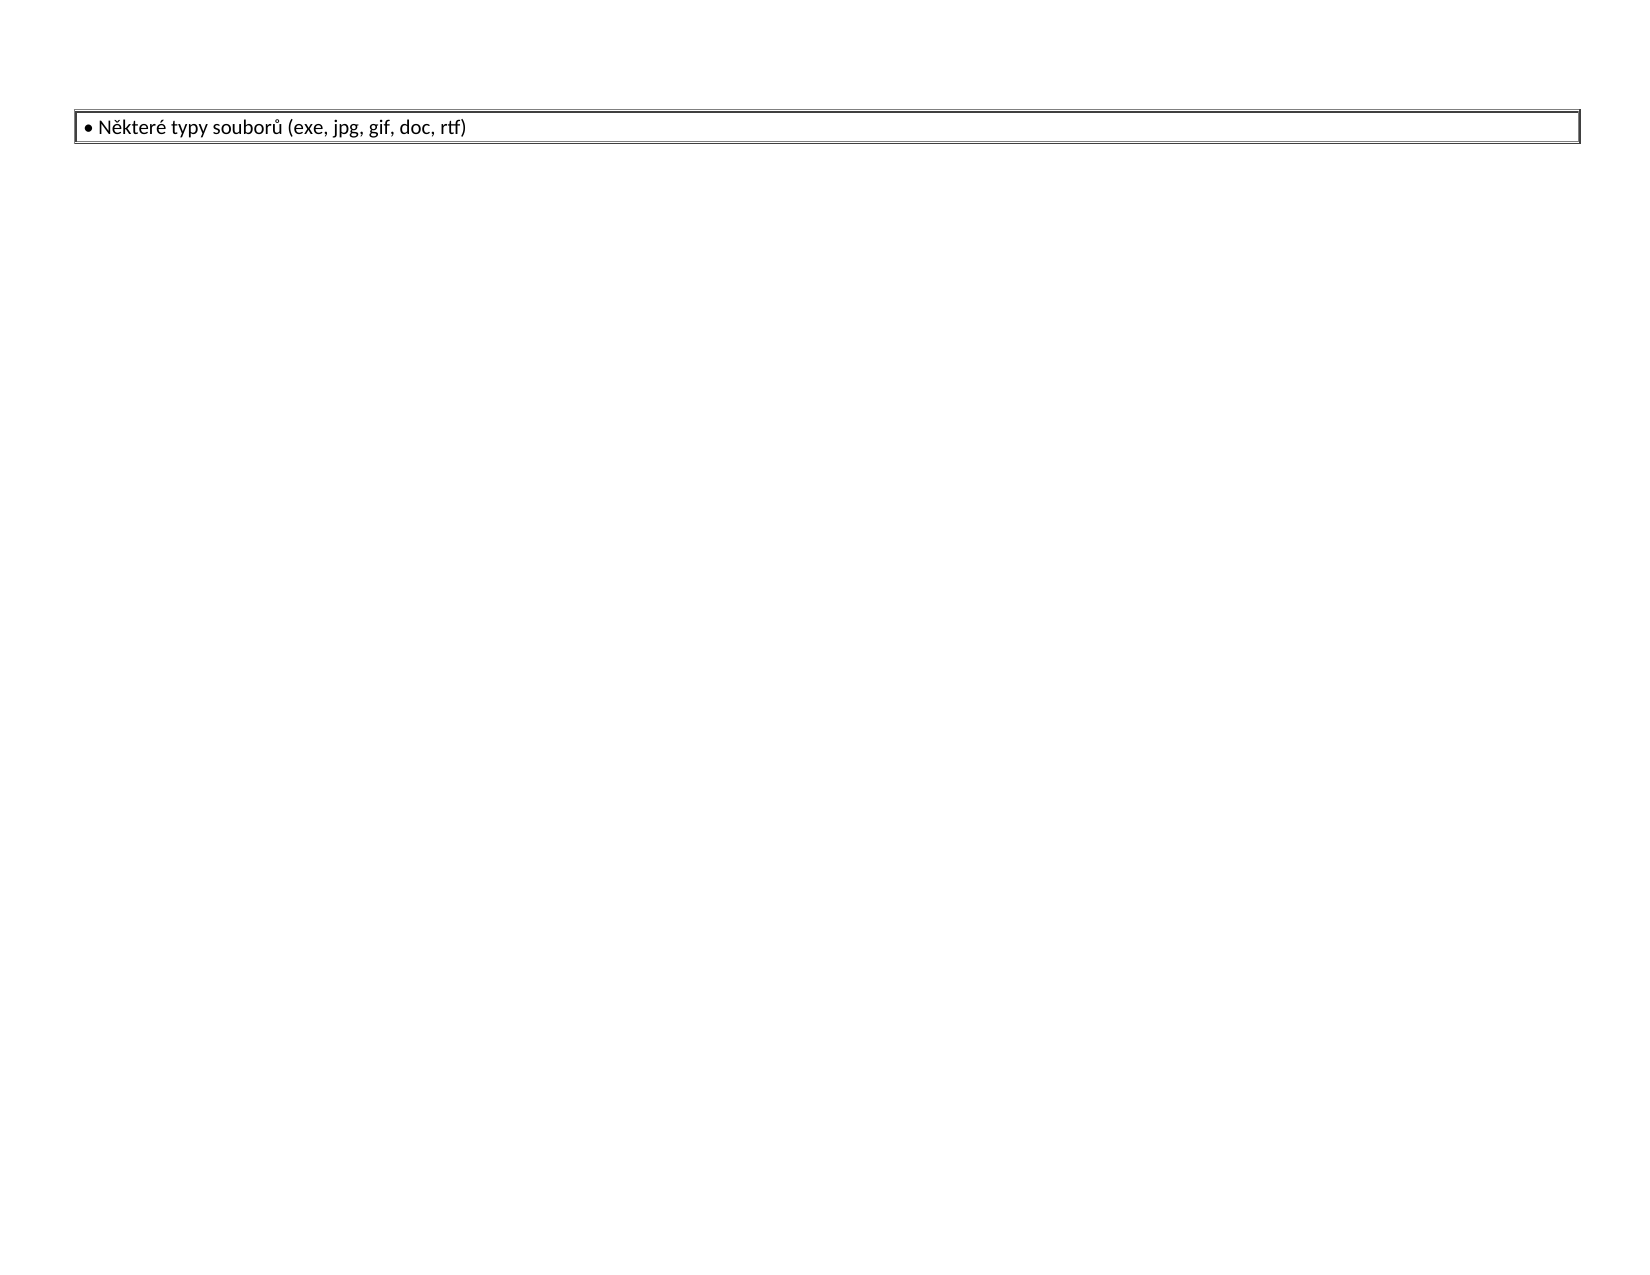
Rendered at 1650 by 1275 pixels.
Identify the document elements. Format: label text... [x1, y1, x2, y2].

table_cell • Některé typy souborů (exe, jpg, gif, doc, rtf) [77, 113, 1578, 141]
